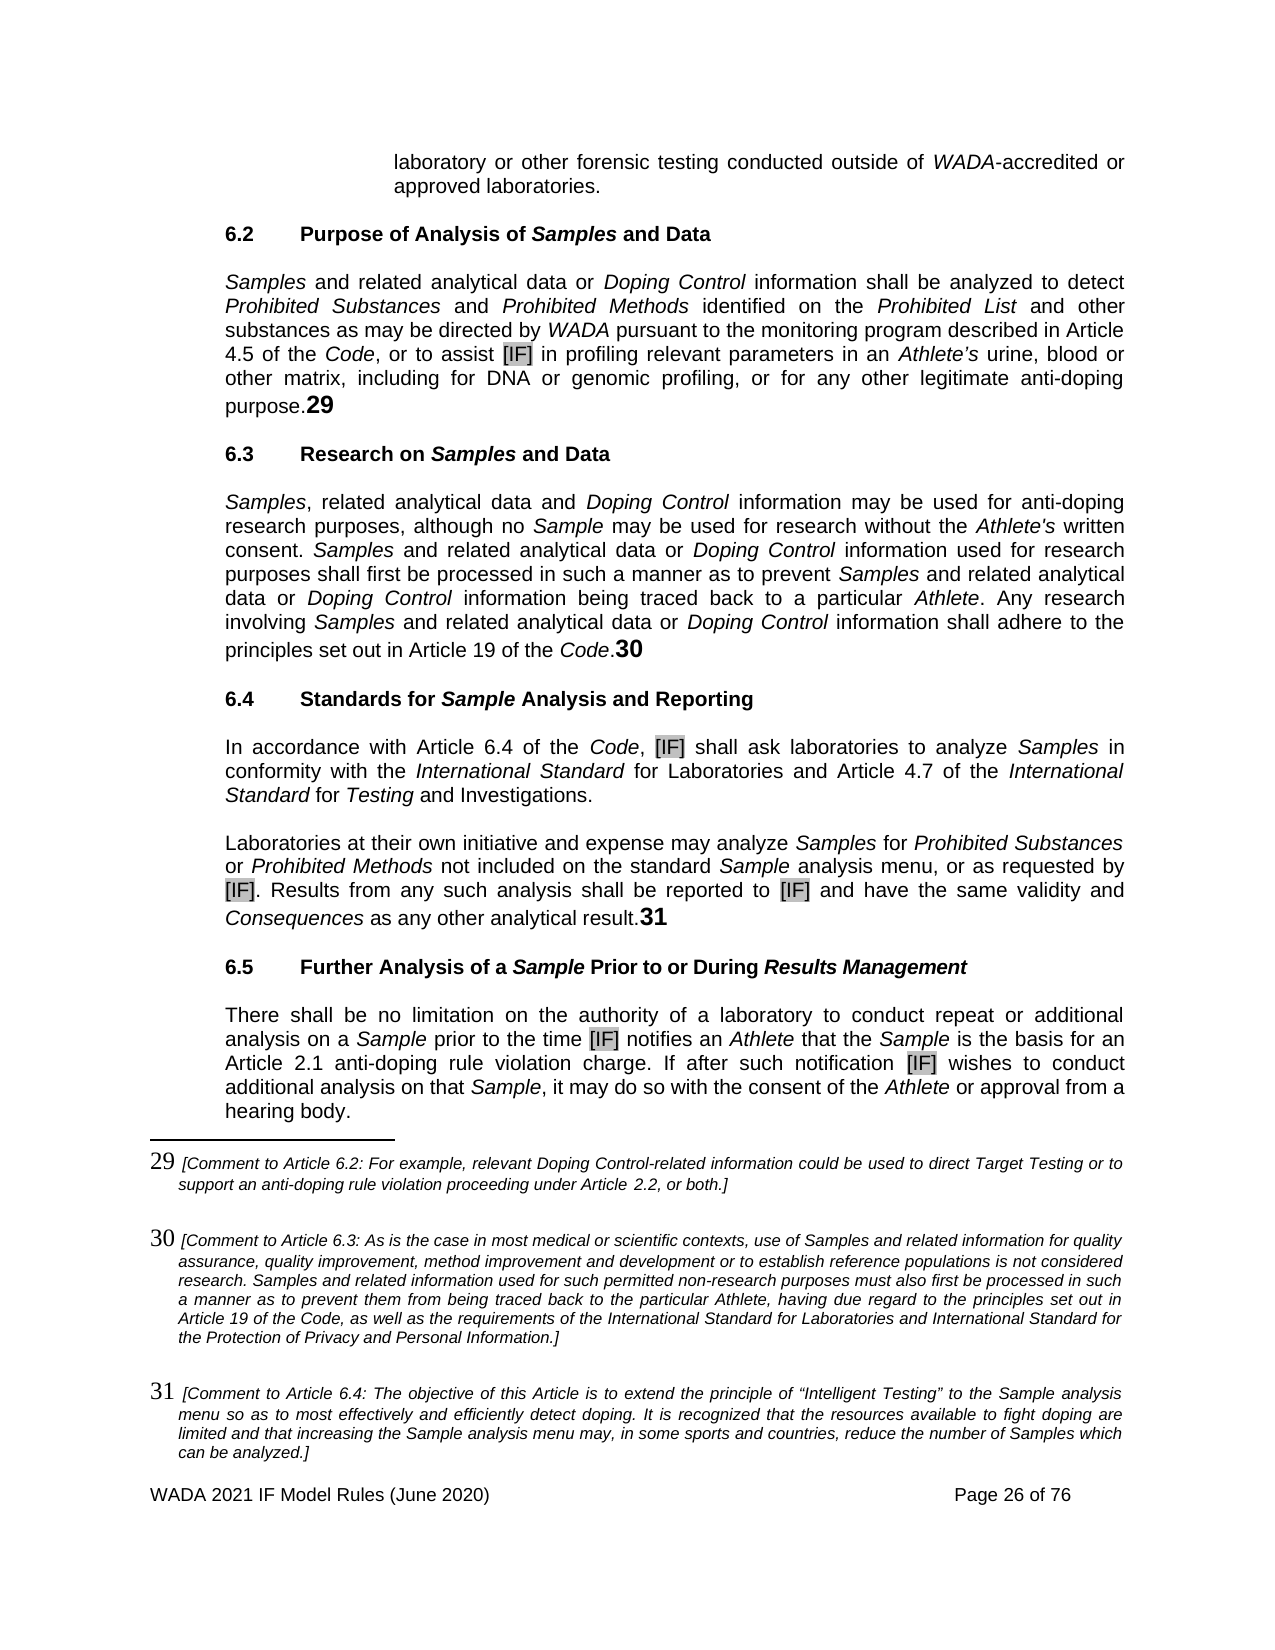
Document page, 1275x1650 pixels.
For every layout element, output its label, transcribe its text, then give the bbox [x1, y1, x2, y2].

text Samples, related analytical data and Doping Control information may be used for anti-doping research purposes, although no Sample may be used for research without the Athlete's written consent. Samples and related analytical data or Doping Control information used for research purposes shall first be processed in such a manner as to prevent Samples and related analytical data or Doping Control information being traced back to a particular Athlete. Any research involving Samples and related analytical data or Doping Control information shall adhere to the principles set out in Article 19 of the Code. [225, 490, 1125, 663]
text There shall be no limitation on the authority of a laboratory to conduct repeat or additional analysis on a Sample prior to the time [IF] notifies an Athlete that the Sample is the basis for an Article 2.1 anti-doping rule violation charge. If after such notification [IF] wishes to conduct additional analysis on that Sample, it may do so with the consent of the Athlete or approval from a hearing body. [225, 1003, 1125, 1123]
text 6.2 Purpose of Analysis of Samples and Data [225, 222, 1125, 246]
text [300, 150, 1125, 198]
text In accordance with Article 6.4 of the Code, [IF] shall ask laboratories to analyze Samples in conformity with the International Standard for Laboratories and Article 4.7 of the International Standard for Testing and Investigations. [225, 734, 1125, 806]
text 6.4 Standards for Sample Analysis and Reporting [225, 687, 1125, 711]
text Laboratories at their own initiative and expense may analyze Samples for Prohibited Substances or Prohibited Methods not included on the standard Sample analysis menu, or as requested by [IF]. Results from any such analysis shall be reported to [IF] and have the same validity and Consequences as any other analytical result. [225, 830, 1125, 931]
text 6.3 Research on Samples and Data [225, 442, 1125, 466]
text Samples and related analytical data or Doping Control information shall be analyzed to detect Prohibited Substances and Prohibited Methods identified on the Prohibited List and other substances as may be directed by WADA pursuant to the monitoring program described in Article 4.5 of the Code, or to assist [IF] in profiling relevant parameters in an Athlete’s urine, blood or other matrix, including for DNA or genomic profiling, or for any other legitimate anti-doping purpose. [225, 270, 1125, 418]
text 6.5 Further Analysis of a Sample Prior to or During Results Management [225, 955, 1125, 979]
